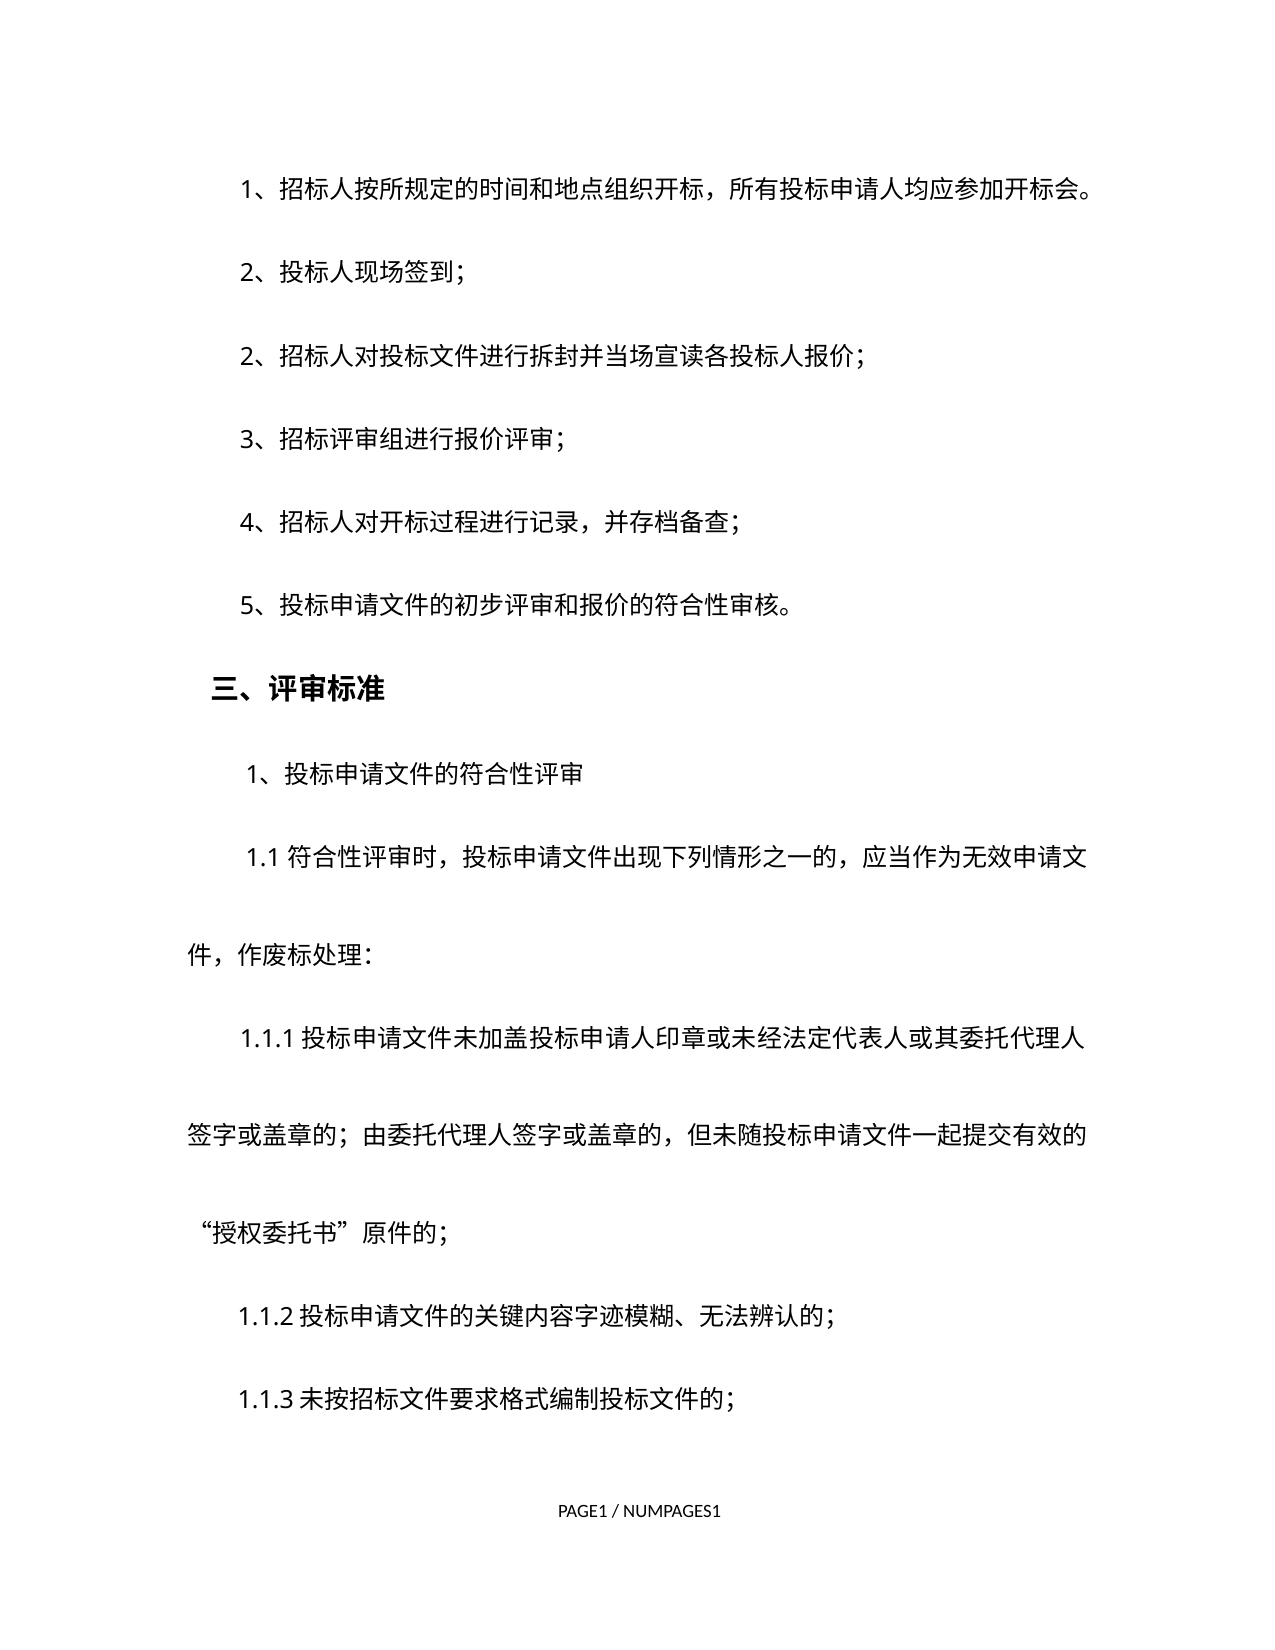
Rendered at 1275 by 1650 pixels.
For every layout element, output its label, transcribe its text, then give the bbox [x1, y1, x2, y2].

text 2、投标人现场签到； [187, 238, 1087, 303]
text 4、招标人对开标过程进行记录，并存档备查； [187, 488, 1087, 553]
text 1.1.2投标申请文件的关键内容字迹模糊、无法辨认的； [187, 1282, 1087, 1347]
text 三、评审标准 [187, 654, 1087, 719]
text 1.1.1投标申请文件未加盖投标申请人印章或未经法定代表人或其委托代理人签字或盖章的；由委托代理人签字或盖章的，但未随投标申请文件一起提交有效的“授权委托书”原件的； [187, 1004, 1087, 1264]
text 3、招标评审组进行报价评审； [187, 405, 1087, 470]
text 2、招标人对投标文件进行拆封并当场宣读各投标人报价； [187, 322, 1087, 387]
text 1、招标人按所规定的时间和地点组织开标，所有投标申请人均应参加开标会。 [187, 155, 1087, 220]
text 1.1 符合性评审时，投标申请文件出现下列情形之一的，应当作为无效申请文件，作废标处理： [187, 823, 1087, 986]
text 5、投标申请文件的初步评审和报价的符合性审核。 [187, 571, 1087, 636]
text 1、投标申请文件的符合性评审 [187, 740, 1087, 805]
text 1.1.3未按招标文件要求格式编制投标文件的； [187, 1365, 1087, 1430]
